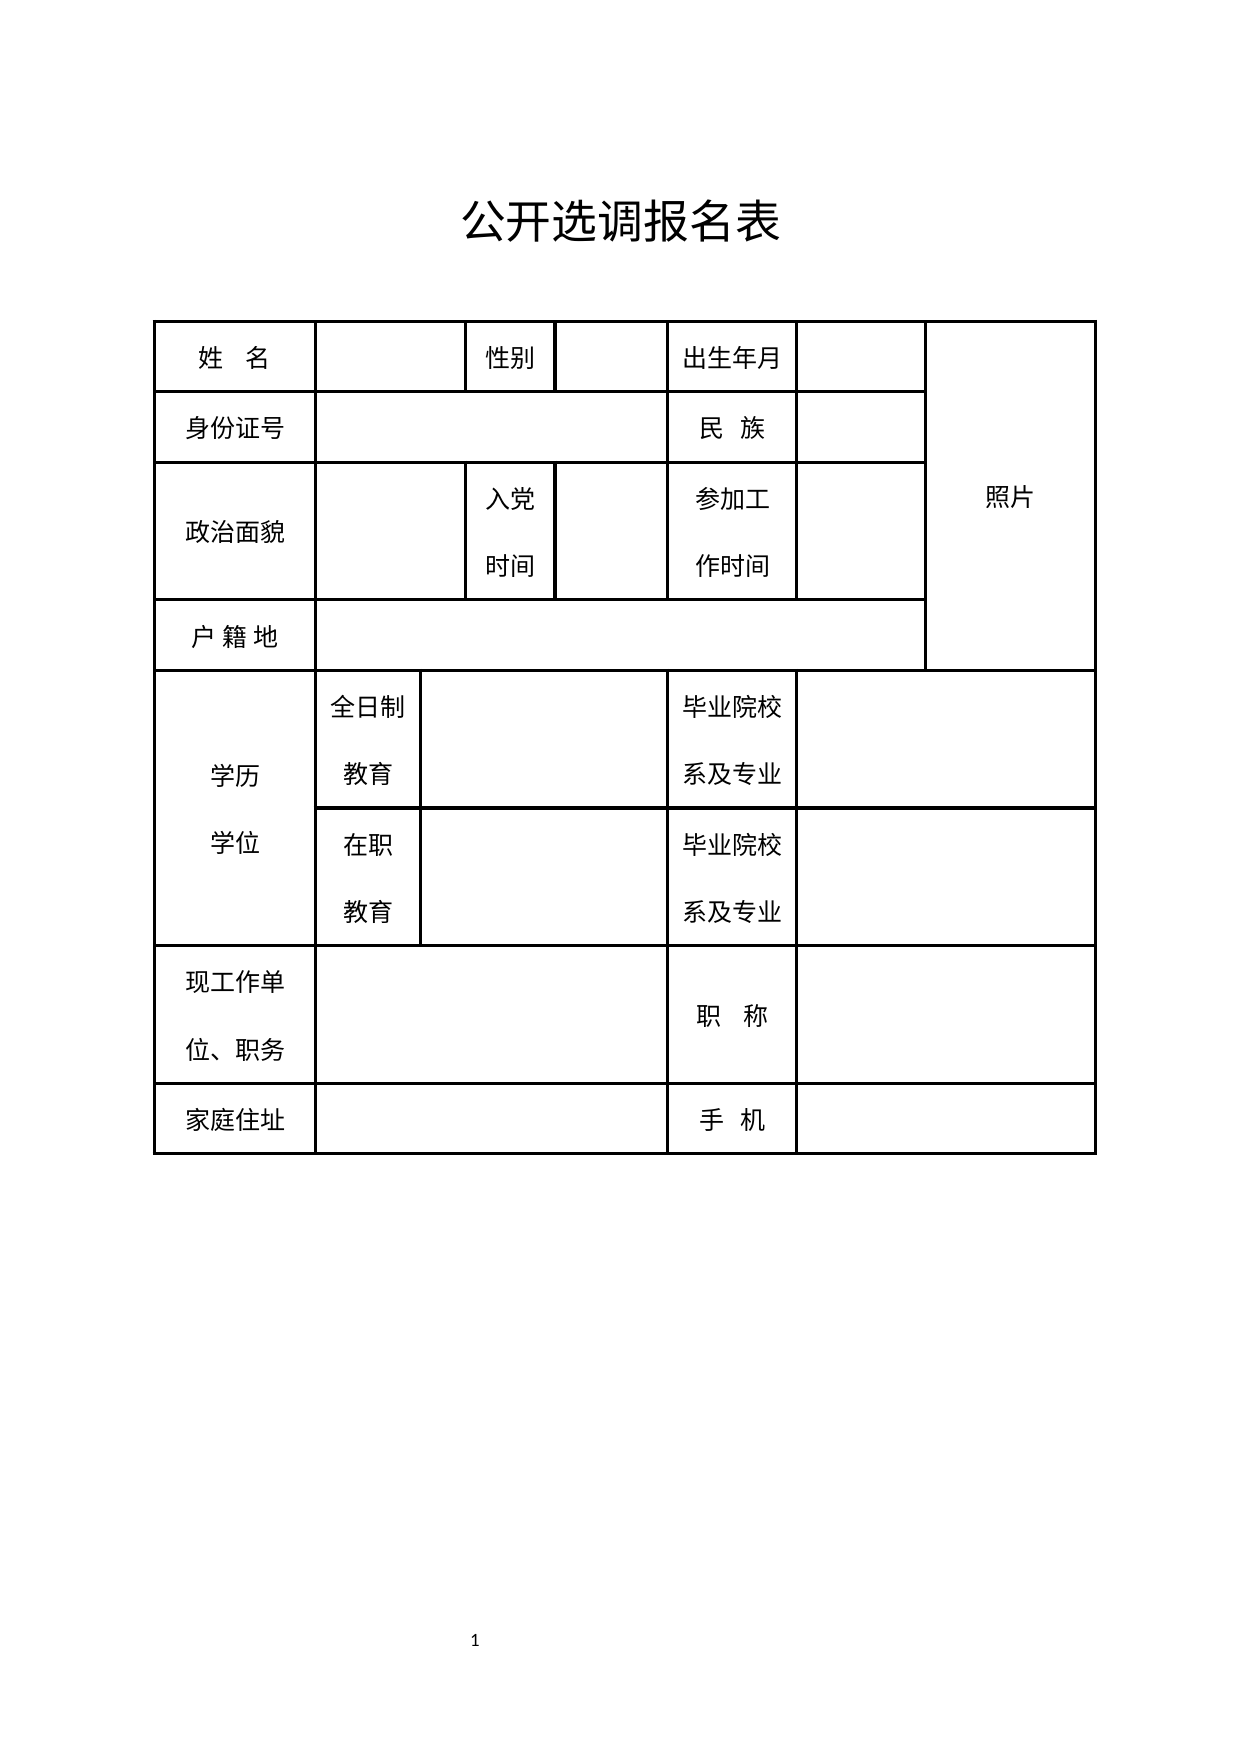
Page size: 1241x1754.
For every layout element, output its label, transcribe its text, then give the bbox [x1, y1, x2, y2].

table_header [798, 323, 924, 390]
table_header 出生年月 [669, 323, 795, 390]
table_cell [798, 810, 1094, 944]
table_cell [798, 393, 924, 461]
table_cell [798, 947, 1094, 1082]
table_cell [422, 672, 666, 806]
table_cell [317, 601, 924, 669]
table_cell 手 机 [669, 1085, 795, 1152]
table_cell 身份证号 [156, 393, 314, 461]
table_cell [422, 810, 666, 944]
text 公开选调报名表 [165, 185, 1075, 252]
table_cell [317, 1085, 666, 1152]
table_header [557, 323, 666, 390]
table_header 姓 名 [156, 323, 314, 390]
table_header 照片 [927, 323, 1094, 669]
table_cell 学历 学位 [156, 672, 314, 944]
table_cell 毕业院校 系及专业 [669, 672, 795, 806]
table_cell 在职 教育 [317, 810, 419, 944]
table_cell [317, 947, 666, 1082]
table_cell 政治面貌 [156, 464, 314, 598]
table_cell 家庭住址 [156, 1085, 314, 1152]
table_cell [798, 464, 924, 598]
table_cell 民 族 [669, 393, 795, 461]
table_cell [798, 672, 1094, 806]
table_cell 职 称 [669, 947, 795, 1082]
table_cell [317, 393, 666, 461]
table_cell [798, 1085, 1094, 1152]
table_cell 入党 时间 [467, 464, 553, 598]
table_cell 参加工 作时间 [669, 464, 795, 598]
table_cell 现工作单 位、职务 [156, 947, 314, 1082]
table_cell [557, 464, 666, 598]
table_cell [317, 464, 464, 598]
table_cell 户 籍 地 [156, 601, 314, 669]
table_header [317, 323, 464, 390]
table_header 性别 [467, 323, 553, 390]
table_cell 毕业院校 系及专业 [669, 810, 795, 944]
table_cell 全日制 教育 [317, 672, 419, 806]
